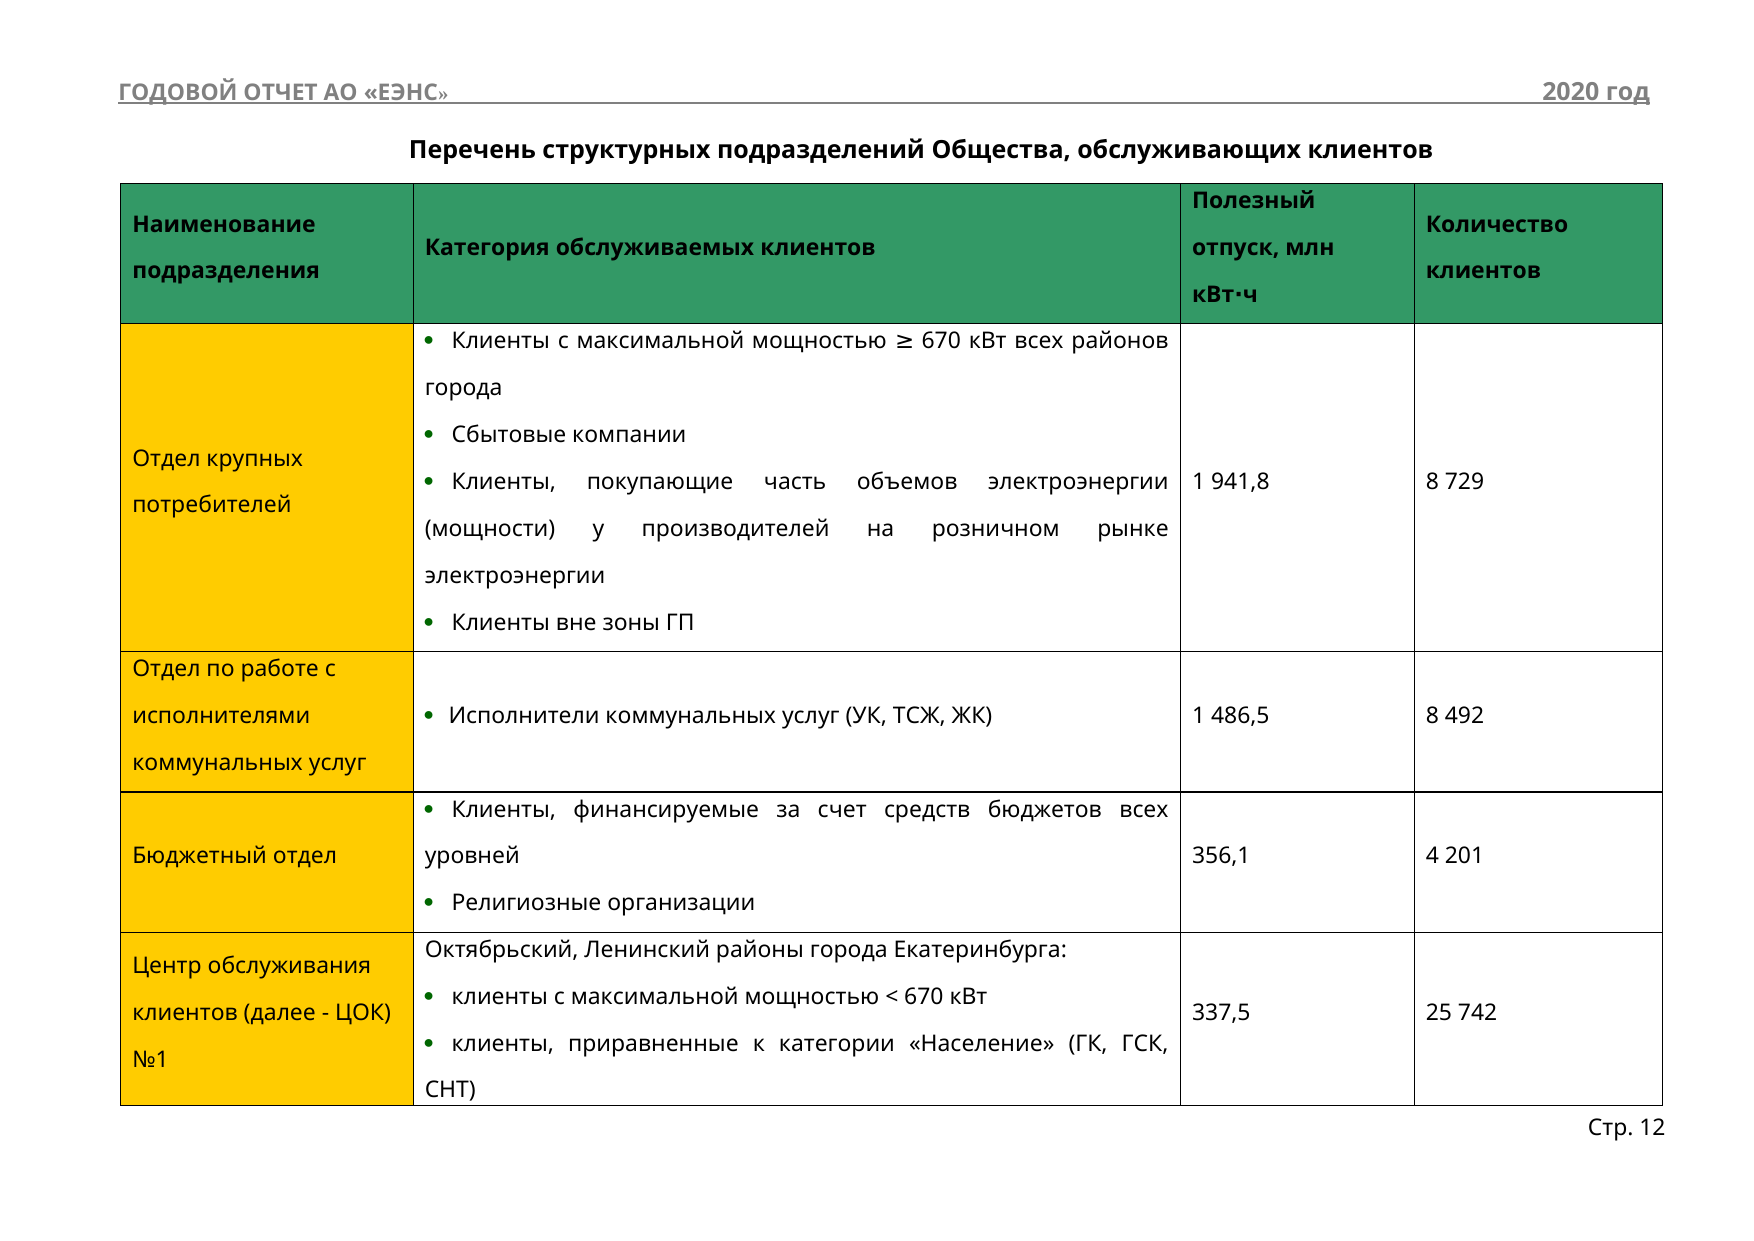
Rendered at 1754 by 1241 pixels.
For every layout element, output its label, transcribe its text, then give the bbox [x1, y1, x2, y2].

table_cell 25 742 [1415, 933, 1662, 1105]
table_cell Отдел крупных потребителей [121, 324, 413, 651]
table_header Категория обслуживаемых клиентов [414, 184, 1180, 323]
table_header Количество клиентов [1415, 184, 1662, 323]
table_cell 8 492 [1415, 652, 1662, 791]
text Перечень структурных подразделений Общества, обслуживающих клиентов [118, 132, 1665, 166]
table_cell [121, 933, 413, 1105]
table_cell Исполнители коммунальных услуг (УК, ТСЖ, ЖК) [414, 652, 1180, 791]
table_cell Клиенты с максимальной мощностью ≥ 670 кВт всех районов города Сбытовые компании Клиенты, покупающие часть объемов электроэнергии (мощности) у производителей на розничном рынке электроэнергии Клиенты вне зоны ГП [414, 324, 1180, 651]
table_cell 337,5 [1181, 933, 1414, 1105]
table_header Наименование подразделения [121, 184, 413, 323]
table_cell Отдел по работе с исполнителями коммунальных услуг [121, 652, 413, 791]
table_cell 356,1 [1181, 793, 1414, 932]
table_header Полезный отпуск, млн кВт∙ч [1181, 184, 1414, 323]
table_cell 8 729 [1415, 324, 1662, 651]
table_cell 4 201 [1415, 793, 1662, 932]
table_cell Клиенты, финансируемые за счет средств бюджетов всех уровней Религиозные организации [414, 793, 1180, 932]
table_cell 1 486,5 [1181, 652, 1414, 791]
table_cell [414, 933, 1180, 1105]
table_cell 1 941,8 [1181, 324, 1414, 651]
table_cell Бюджетный отдел [121, 793, 413, 932]
